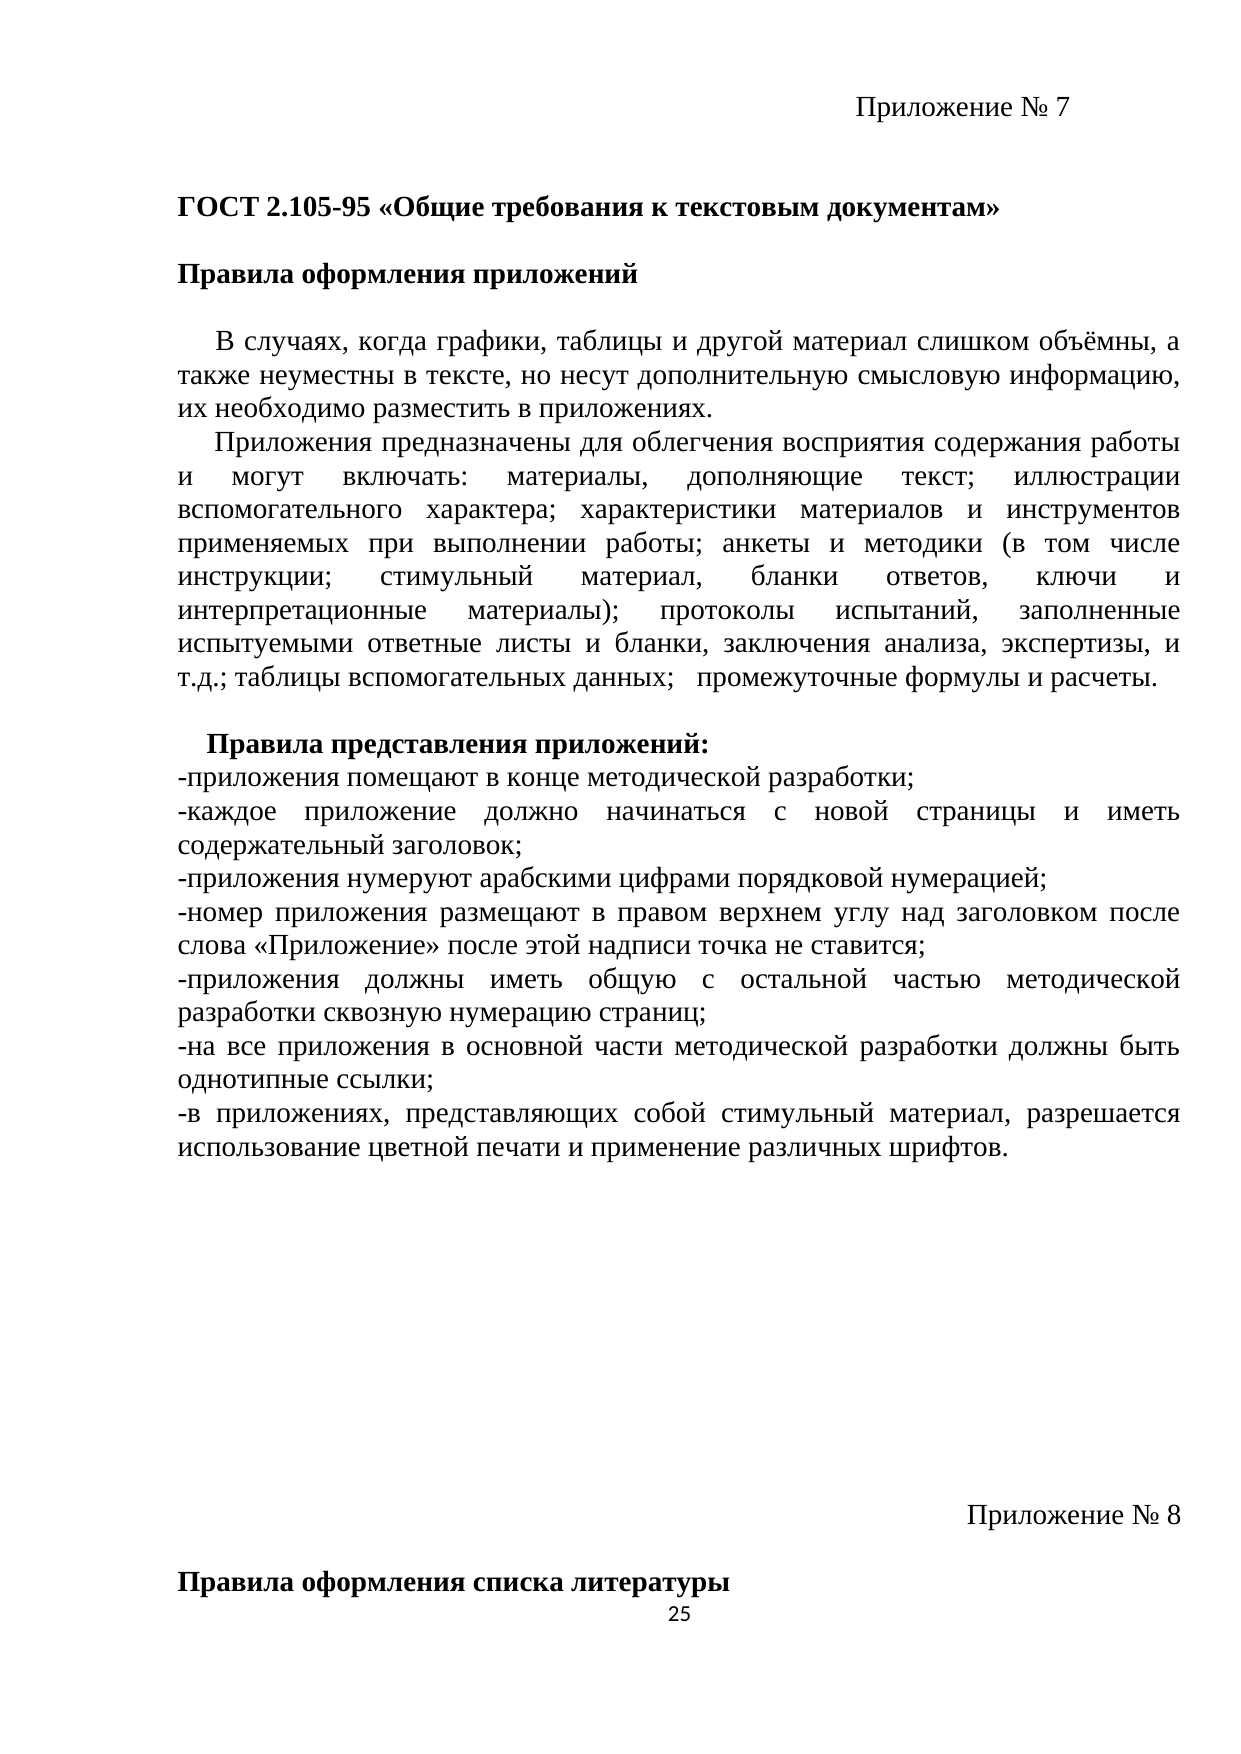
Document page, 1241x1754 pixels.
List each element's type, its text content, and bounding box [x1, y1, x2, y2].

text -приложения помещают в конце методической разработки; [177, 759, 1181, 793]
text -приложения нумеруют арабскими цифрами порядковой нумерацией; [177, 860, 1181, 894]
text Приложения предназначены для облегчения восприятия содержания работы и могут включать: материалы, дополняющие текст; иллюстрации вспомогательного характера; характеристики материалов и инструментов применяемых при выполнении работы; анкеты и методики (в том числе инструкции; стимульный материал, бланки ответов, ключи и интерпретационные материалы); протоколы испытаний, заполненные испытуемыми ответные листы и бланки, заключения анализа, экспертизы, и т.д.; таблицы вспомогательных данных; промежуточные формулы и расчеты. [177, 424, 1181, 692]
text Правила представления приложений: [177, 726, 1181, 759]
text Правила оформления списка литературы [177, 1564, 1181, 1598]
text -приложения должны иметь общую с остальной частью методической разработки сквозную нумерацию страниц; [177, 961, 1181, 1028]
text -номер приложения размещают в правом верхнем углу над заголовком после слова «Приложение» после этой надписи точка не ставится; [177, 894, 1181, 961]
text Приложение № 8 [177, 1497, 1181, 1531]
text Правила оформления приложений [177, 256, 1181, 290]
text В случаях, когда графики, таблицы и другой материал слишком объёмны, а также неуместны в тексте, но несут дополнительную смысловую информацию, их необходимо разместить в приложениях. [177, 323, 1181, 424]
text -на все приложения в основной части методической разработки должны быть однотипные ссылки; [177, 1028, 1181, 1095]
text -каждое приложение должно начинаться с новой страницы и иметь содержательный заголовок; [177, 793, 1181, 860]
text -в приложениях, представляющих собой стимульный материал, разрешается использование цветной печати и применение различных шрифтов. [177, 1095, 1181, 1162]
text Приложение № 7 [177, 89, 1181, 122]
text ГОСТ 2.105-95 «Общие требования к текстовым документам» [177, 189, 1181, 223]
